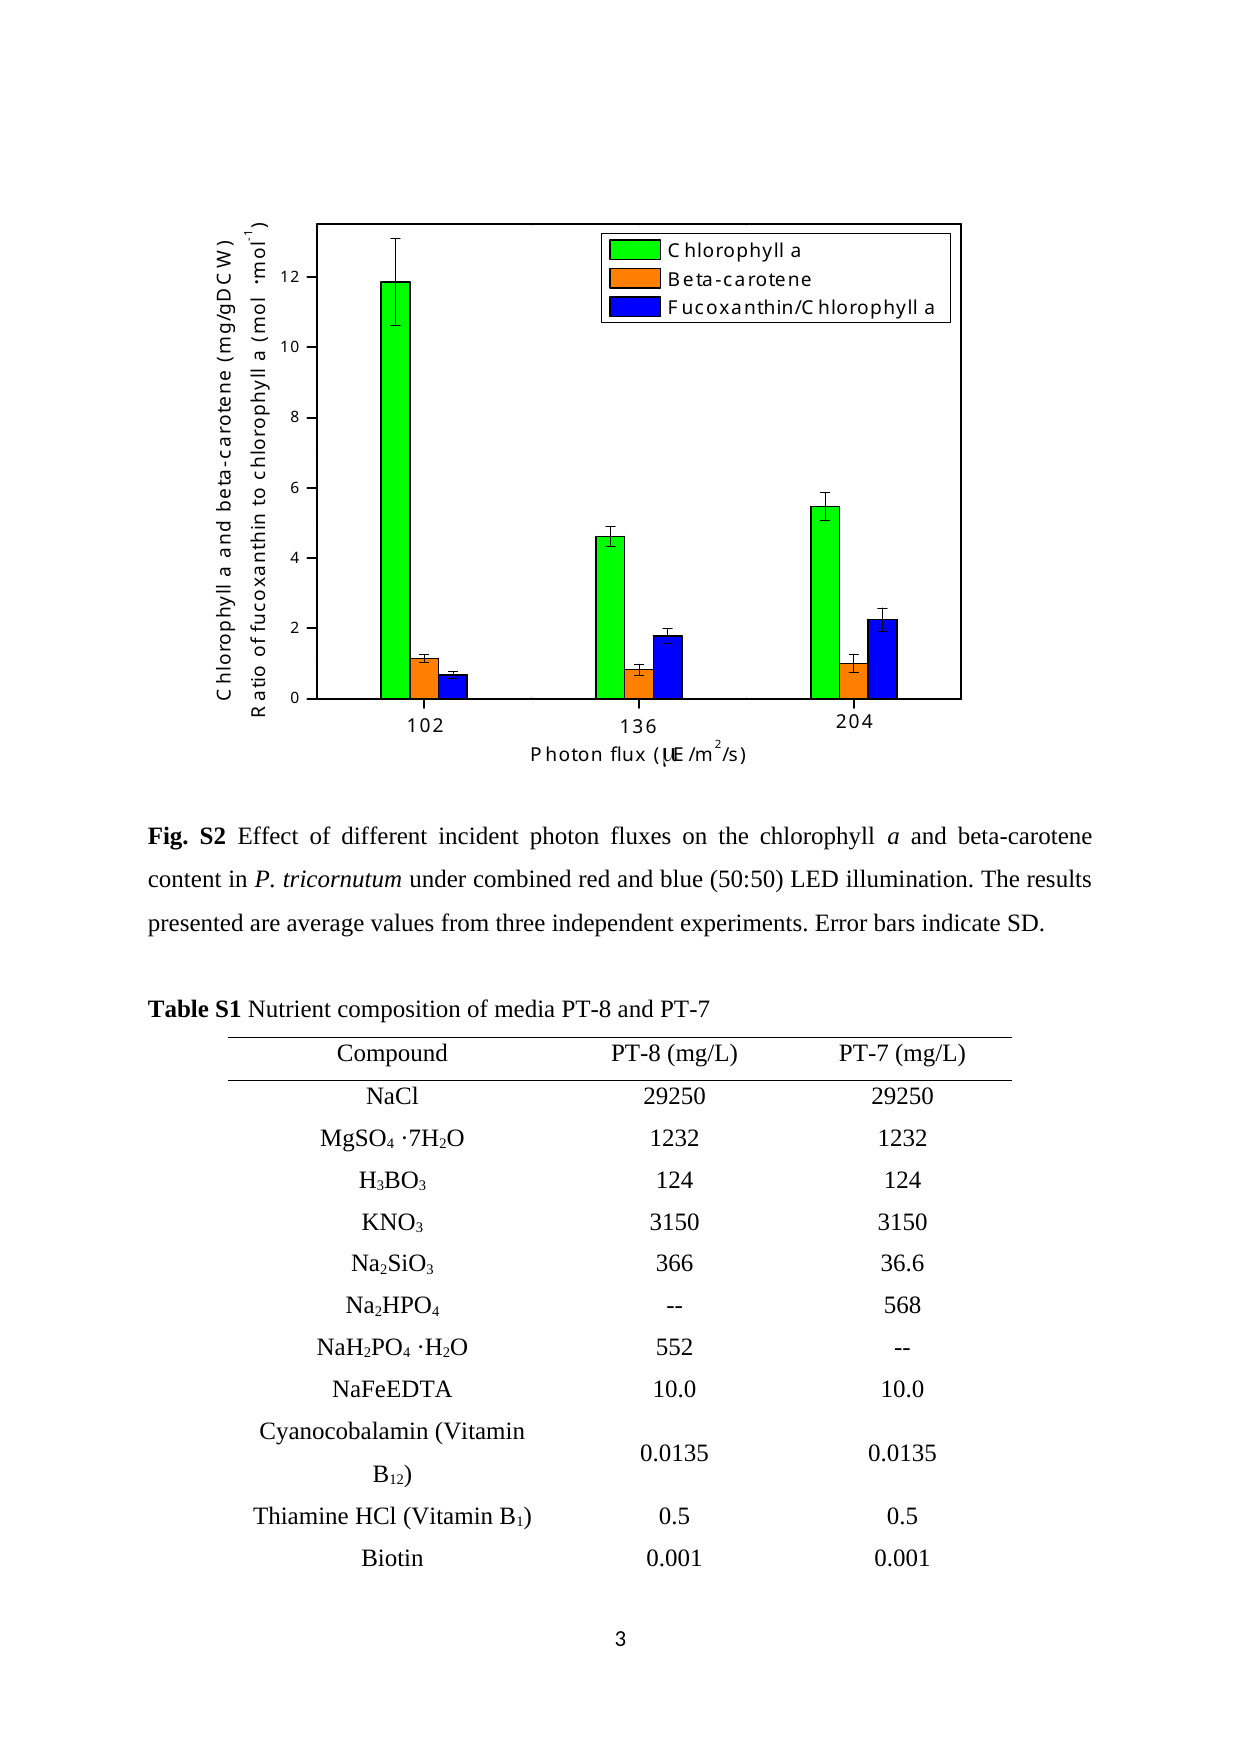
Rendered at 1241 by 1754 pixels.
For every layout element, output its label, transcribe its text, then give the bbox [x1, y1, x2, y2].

table_header PT-8 (mg/L) [556, 1038, 792, 1080]
table_header PT-7 (mg/L) [792, 1038, 1012, 1080]
table_cell 10.0 [792, 1374, 1012, 1416]
table_cell -- [792, 1332, 1012, 1374]
table_cell 568 [792, 1290, 1012, 1332]
table_cell 0.5 [556, 1501, 792, 1543]
table_cell 3150 [792, 1207, 1012, 1248]
table_cell 0.0135 [556, 1416, 792, 1501]
table_cell 29250 [792, 1081, 1012, 1123]
table_cell MgSO4 ·7H2O [228, 1123, 556, 1165]
table_cell Na2HPO4 [228, 1290, 556, 1332]
text Fig. S2 Effect of different incident photon fluxes on the chlorophyll a and beta-carotene content in P. tricornutum under combined red and blue (50:50) LED illumination. The results presented are average values from three independent experiments. Error bars indicate SD. [148, 821, 1093, 936]
table_cell NaH2PO4 ·H2O [228, 1332, 556, 1374]
text Table S1 Nutrient composition of media PT-8 and PT-7 [148, 994, 1093, 1023]
table_cell 1232 [792, 1123, 1012, 1165]
table_cell -- [556, 1290, 792, 1332]
table_cell NaFeEDTA [228, 1374, 556, 1416]
table_header Compound [228, 1038, 556, 1080]
table_cell 10.0 [556, 1374, 792, 1416]
table_cell 0.5 [792, 1501, 1012, 1543]
table_cell H3BO3 [228, 1165, 556, 1207]
table_cell 552 [556, 1332, 792, 1374]
table_cell 366 [556, 1249, 792, 1290]
table_cell 0.001 [792, 1543, 1012, 1585]
table_cell Biotin [228, 1543, 556, 1585]
table_cell 29250 [556, 1081, 792, 1123]
table_cell 3150 [556, 1207, 792, 1248]
table_cell 36.6 [792, 1249, 1012, 1290]
table_cell 0.001 [556, 1543, 792, 1585]
table_cell 1232 [556, 1123, 792, 1165]
table_cell KNO3 [228, 1207, 556, 1248]
table_cell 124 [792, 1165, 1012, 1207]
table_cell Na2SiO3 [228, 1249, 556, 1290]
table_cell 0.0135 [792, 1416, 1012, 1501]
table_cell Thiamine HCl (Vitamin B1) [228, 1501, 556, 1543]
table_cell Cyanocobalamin (Vitamin B12) [228, 1416, 556, 1501]
table_cell 124 [556, 1165, 792, 1207]
table_cell NaCl [228, 1081, 556, 1123]
